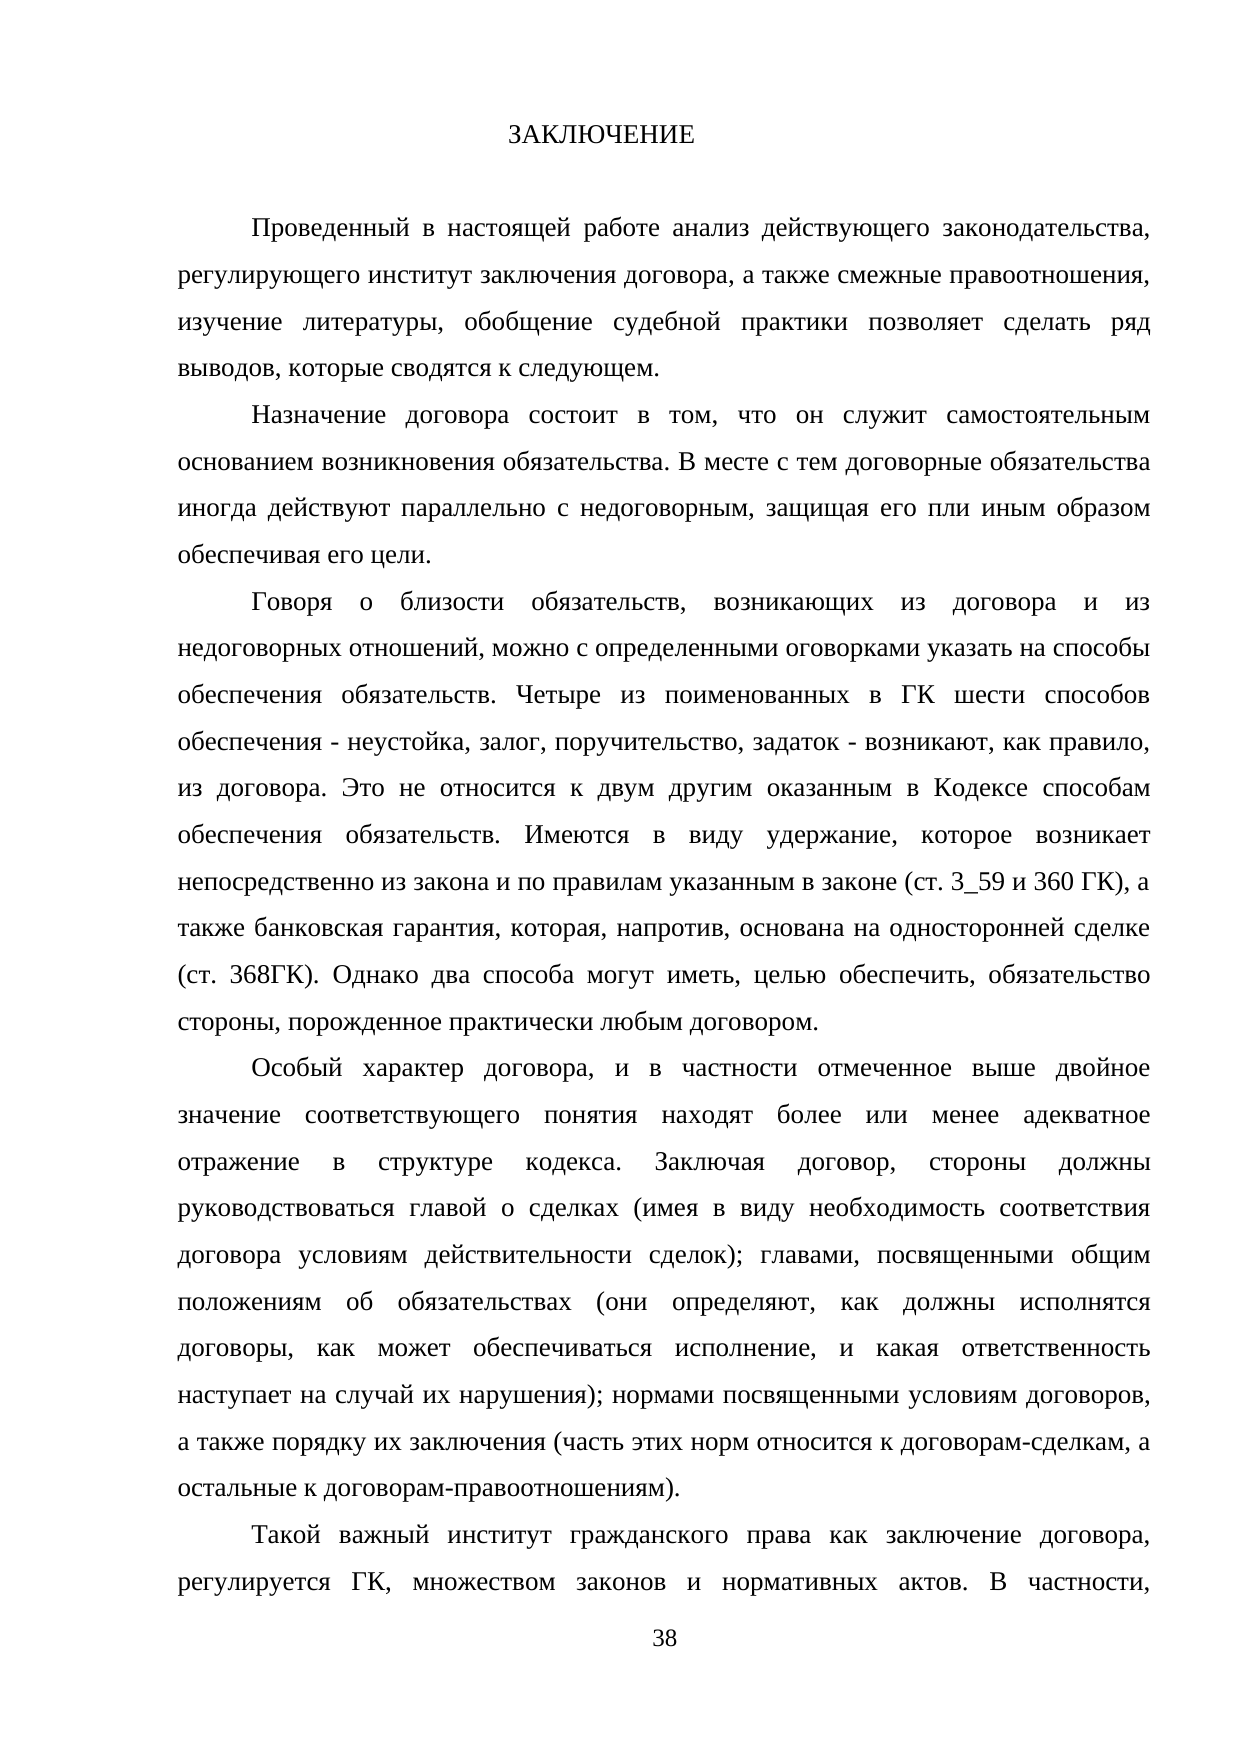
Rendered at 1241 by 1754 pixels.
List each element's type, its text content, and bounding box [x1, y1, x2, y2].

text Назначение договора состоит в том, что он служит самостоятельным основанием возникновения обязательства. В месте с тем договорные обязательства иногда действуют параллельно с недоговорным, защищая его пли иным образом обеспечивая его цели. [177, 398, 1152, 569]
text Особый характер договора, и в частности отмеченное выше двойное значение соответствующего понятия находят более или менее адекватное отражение в структуре кодекса. Заключая договор, стороны должны руководствоваться главой о сделках (имея в виду необходимость соответствия договора условиям действительности сделок); главами, посвященными общим положениям об обязательствах (они определяют, как должны исполнятся договоры, как может обеспечиваться исполнение, и какая ответственность наступает на случай их нарушения); нормами посвященными условиям договоров, а также порядку их заключения (часть этих норм относится к договорам-сделкам, а остальные к договорам-правоотношениям). [177, 1051, 1152, 1503]
text Говоря о близости обязательств, возникающих из договора и из недоговорных отношений, можно с определенными оговорками указать на способы обеспечения обязательств. Четыре из поименованных в ГК шести способов обеспечения - неустойка, залог, поручительство, задаток - возникают, как правило, из договора. Это не относится к двум другим оказанным в Кодексе способам обеспечения обязательств. Имеются в виду удержание, которое возникает непосредственно из закона и по правилам указанным в законе (ст. 3_59 и 360 ГК), а также банковская гарантия, которая, напротив, основана на односторонней сделке (ст. 368ГК). Однако два способа могут иметь, целью обеспечить, обязательство стороны, порожденное практически любым договором. [177, 585, 1152, 1036]
text ЗАКЛЮЧЕНИЕ [177, 118, 1152, 149]
text Проведенный в настоящей работе анализ действующего законодательства, регулирующего институт заключения договора, а также смежные правоотношения, изучение литературы, обобщение судебной практики позволяет сделать ряд выводов, которые сводятся к следующем. [177, 211, 1152, 383]
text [177, 1518, 1152, 1596]
